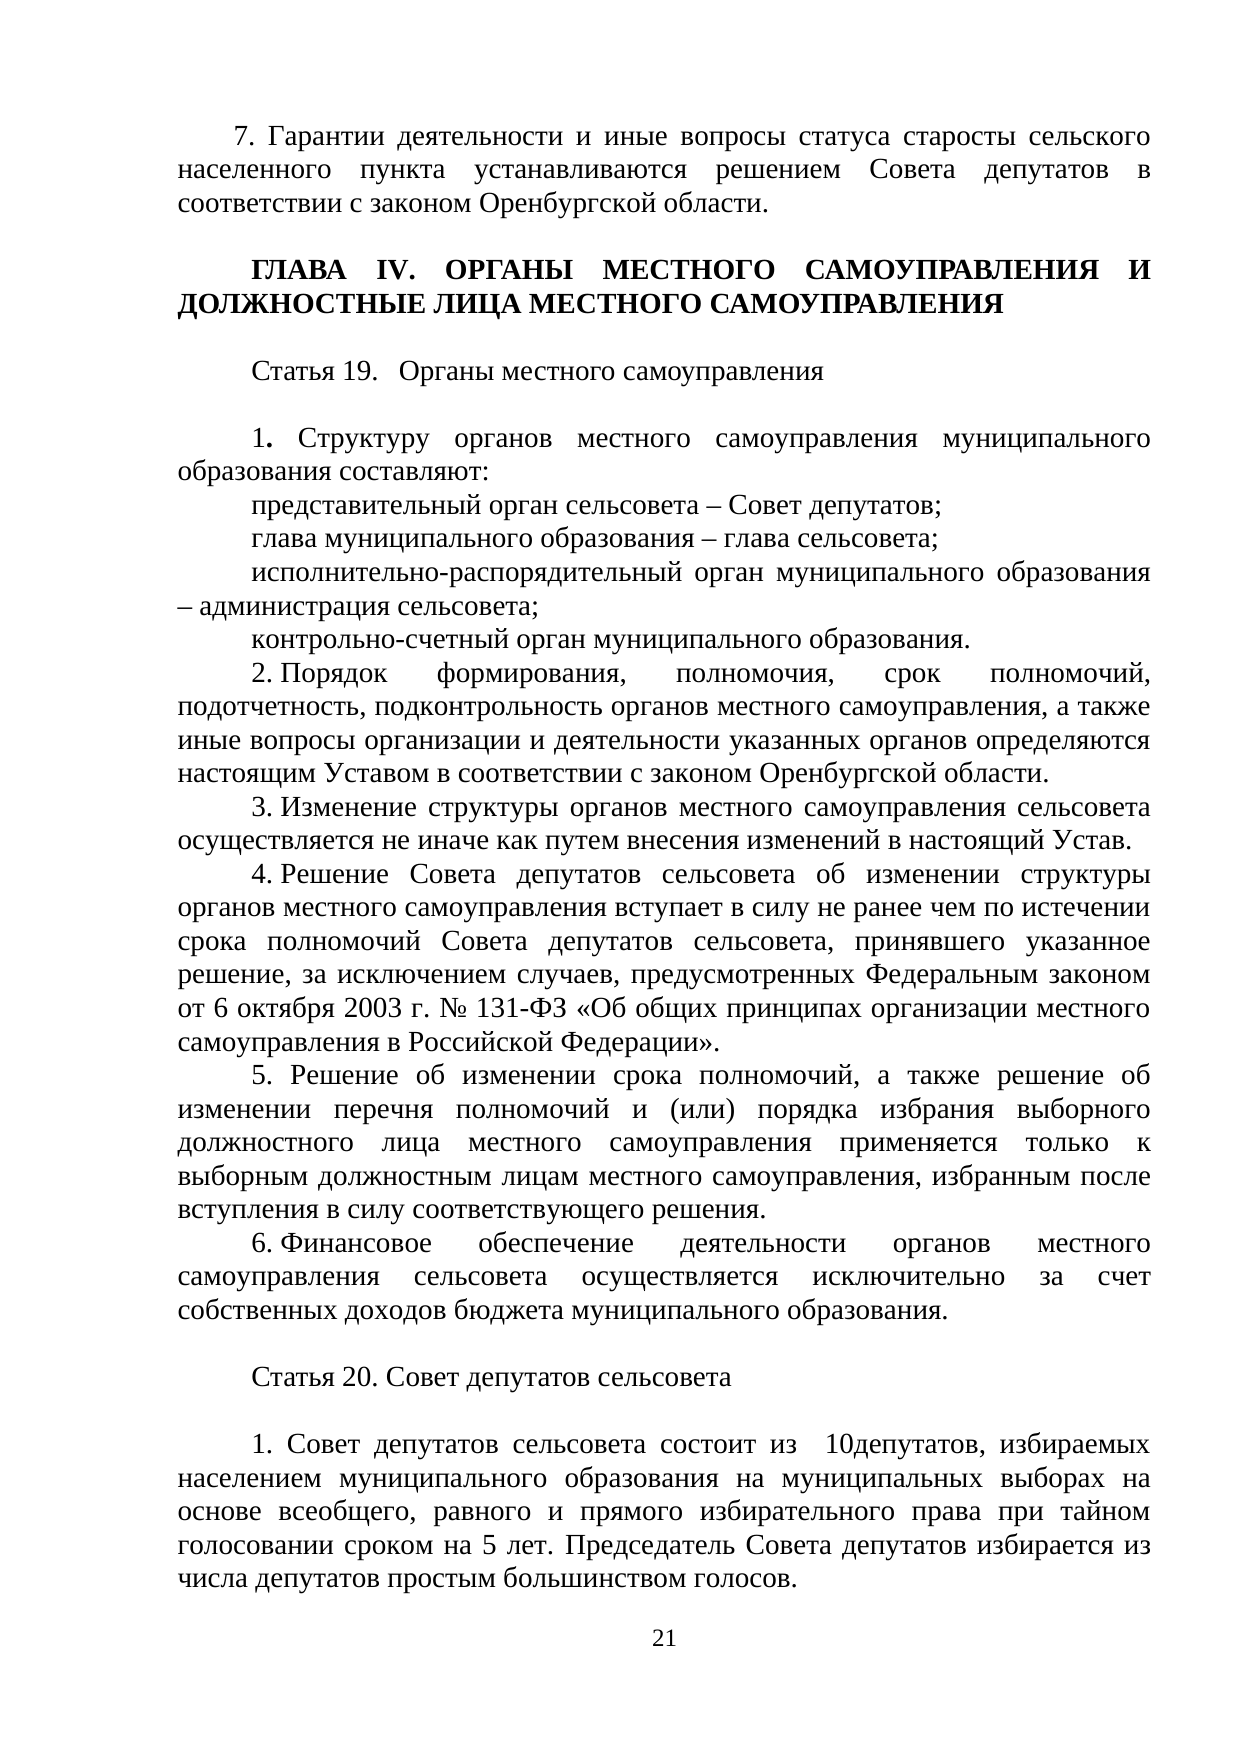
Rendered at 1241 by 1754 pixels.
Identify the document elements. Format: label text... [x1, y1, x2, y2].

text 4. Решение Совета депутатов сельсовета об изменении структуры органов местного самоуправления вступает в силу не ранее чем по истечении срока полномочий Совета депутатов сельсовета, принявшего указанное решение, за исключением случаев, предусмотренных Федеральным законом от 6 октября 2003 г. № 131-ФЗ «Об общих принципах организации местного самоуправления в Российской Федерации». [177, 856, 1152, 1057]
text 7. Гарантии деятельности и иные вопросы статуса старосты сельского населенного пункта устанавливаются решением Совета депутатов в соответствии с законом Оренбургской области. [177, 118, 1152, 219]
text 3. Изменение структуры органов местного самоуправления сельсовета осуществляется не иначе как путем внесения изменений в настоящий Устав. [177, 789, 1152, 856]
text ГЛАВА IV. ОРГАНЫ МЕСТНОГО САМОУПРАВЛЕНИЯ И ДОЛЖНОСТНЫЕ ЛИЦА МЕСТНОГО САМОУПРАВЛЕНИЯ [177, 252, 1152, 319]
text 1. Совет депутатов сельсовета состоит из 10депутатов, избираемых населением муниципального образования на муниципальных выборах на основе всеобщего, равного и прямого избирательного права при тайном голосовании сроком на 5 лет. Председатель Совета депутатов избирается из числа депутатов простым большинством голосов. [177, 1426, 1152, 1594]
text исполнительно-распорядительный орган муниципального образования – администрация сельсовета; [177, 554, 1152, 621]
text Статья 19. Органы местного самоуправления [177, 353, 1152, 386]
text 2. Порядок формирования, полномочия, срок полномочий, подотчетность, подконтрольность органов местного самоуправления, а также иные вопросы организации и деятельности указанных органов определяются настоящим Уставом в соответствии с законом Оренбургской области. [177, 655, 1152, 789]
text 5. Решение об изменении срока полномочий, а также решение об изменении перечня полномочий и (или) порядка избрания выборного должностного лица местного самоуправления применяется только к выборным должностным лицам местного самоуправления, избранным после вступления в силу соответствующего решения. [177, 1057, 1152, 1225]
text Статья 20. Совет депутатов сельсовета [177, 1359, 1152, 1393]
text глава муниципального образования – глава сельсовета; [177, 521, 1152, 554]
text 6. Финансовое обеспечение деятельности органов местного самоуправления сельсовета осуществляется исключительно за счет собственных доходов бюджета муниципального образования. [177, 1225, 1152, 1326]
text контрольно-счетный орган муниципального образования. [177, 621, 1152, 655]
text представительный орган сельсовета – Совет депутатов; [177, 487, 1152, 521]
text 1. Структуру органов местного самоуправления муниципального образования составляют: [177, 420, 1152, 487]
